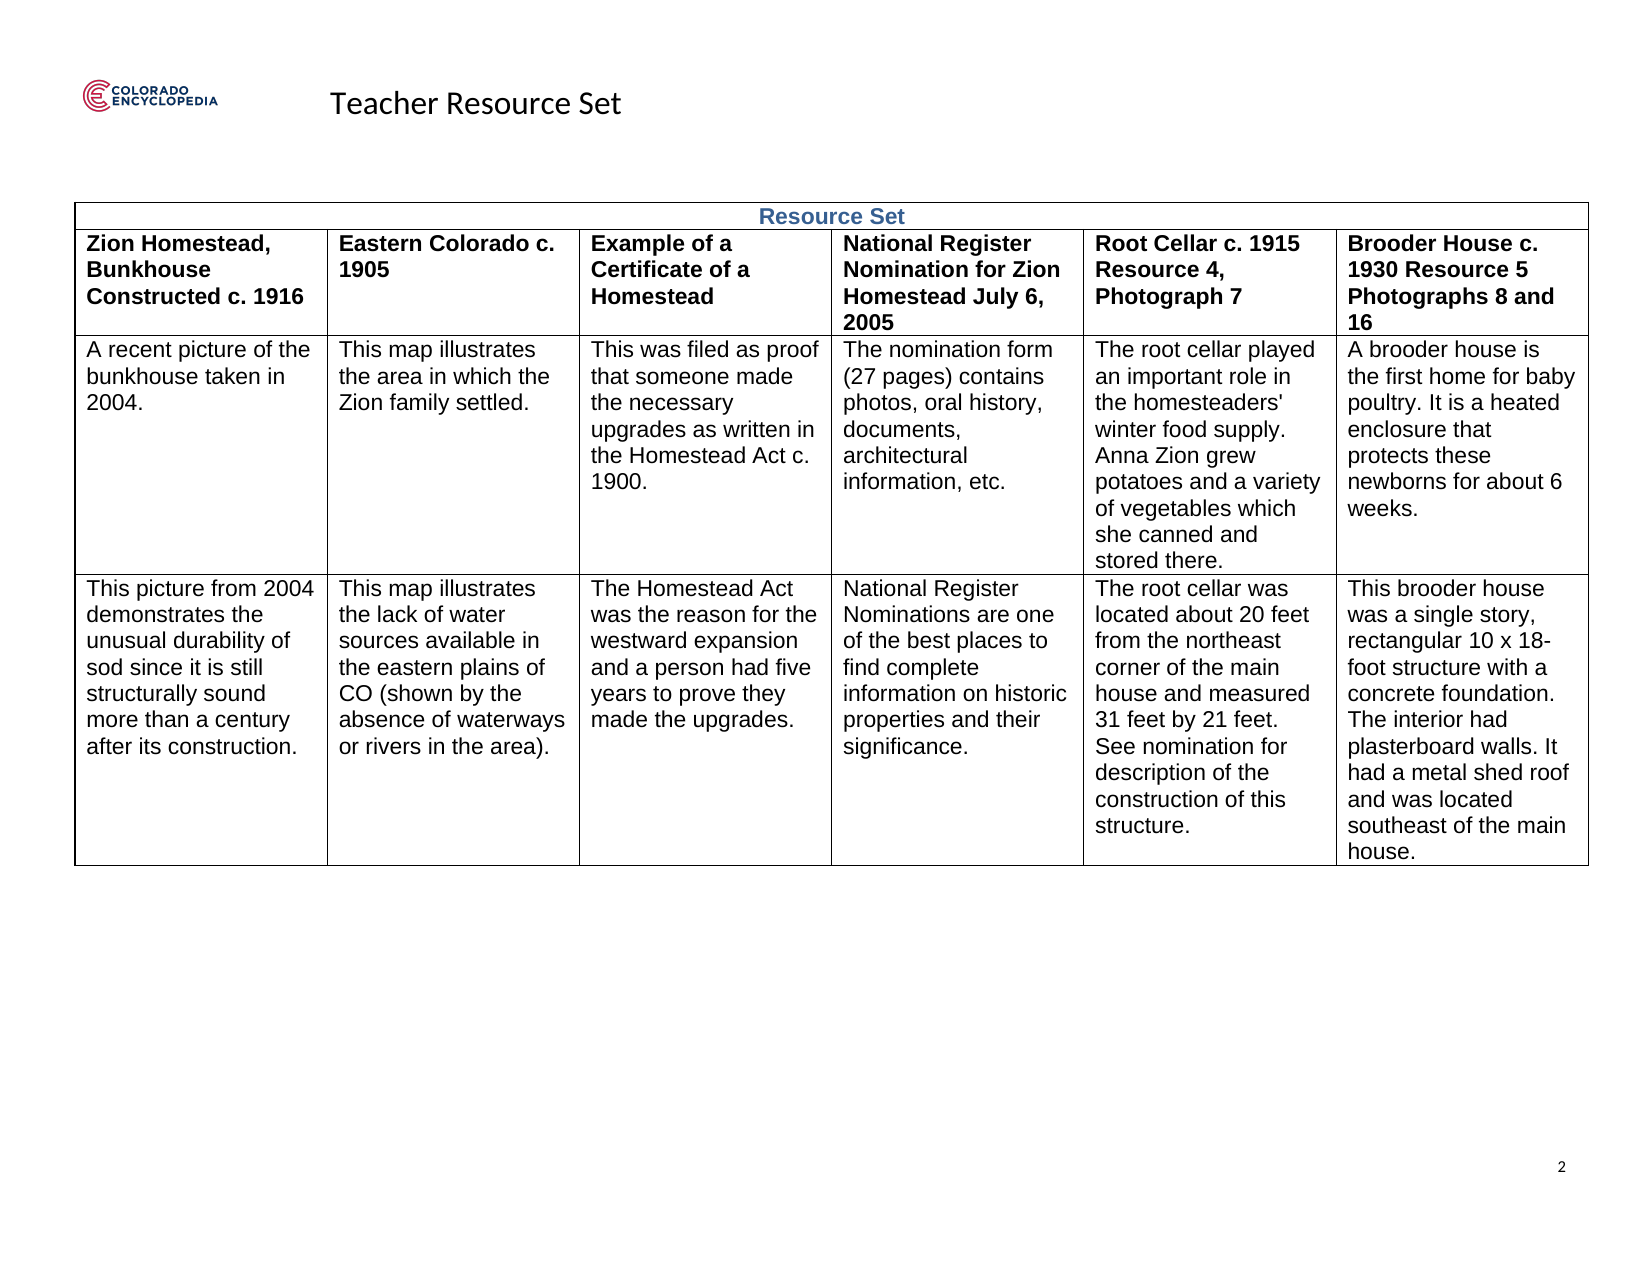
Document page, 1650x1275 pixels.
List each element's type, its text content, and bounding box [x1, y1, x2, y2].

table_cell Root Cellar c. 1915 Resource 4, Photograph 7 [1084, 230, 1336, 335]
table_cell This picture from 2004 demonstrates the unusual durability of sod since it is still structurally sound more than a century after its construction. [76, 575, 327, 864]
table_cell The nomination form (27 pages) contains photos, oral history, documents, architectural information, etc. [832, 336, 1083, 574]
picture [75, 75, 226, 115]
table_cell Zion Homestead, Bunkhouse Constructed c. 1916 [76, 230, 327, 335]
table_cell This was filed as proof that someone made the necessary upgrades as written in the Homestead Act c. 1900. [580, 336, 831, 574]
table_cell National Register Nomination for Zion Homestead July 6, 2005 [832, 230, 1083, 335]
table_cell This map illustrates the area in which the Zion family settled. [328, 336, 579, 574]
table_cell This map illustrates the lack of water sources available in the eastern plains of CO (shown by the absence of waterways or rivers in the area). [328, 575, 579, 864]
table_cell Example of a Certificate of a Homestead [580, 230, 831, 335]
table_cell National Register Nominations are one of the best places to find complete information on historic properties and their significance. [832, 575, 1083, 864]
table_header Resource Set [76, 203, 1588, 229]
table_cell The Homestead Act was the reason for the westward expansion and a person had five years to prove they made the upgrades. [580, 575, 831, 864]
table_cell A recent picture of the bunkhouse taken in 2004. [76, 336, 327, 574]
table_cell Eastern Colorado c. 1905 [328, 230, 579, 335]
table_cell This brooder house was a single story, rectangular 10 x 18-foot structure with a concrete foundation. The interior had plasterboard walls. It had a metal shed roof and was located southeast of the main house. [1337, 575, 1588, 864]
table_cell The root cellar played an important role in the homesteaders' winter food supply. Anna Zion grew potatoes and a variety of vegetables which she canned and stored there. [1084, 336, 1336, 574]
table_cell A brooder house is the first home for baby poultry. It is a heated enclosure that protects these newborns for about 6 weeks. [1337, 336, 1588, 574]
table_cell Brooder House c. 1930 Resource 5 Photographs 8 and 16 [1337, 230, 1588, 335]
table_cell The root cellar was located about 20 feet from the northeast corner of the main house and measured 31 feet by 21 feet. See nomination for description of the construction of this structure. [1084, 575, 1336, 864]
